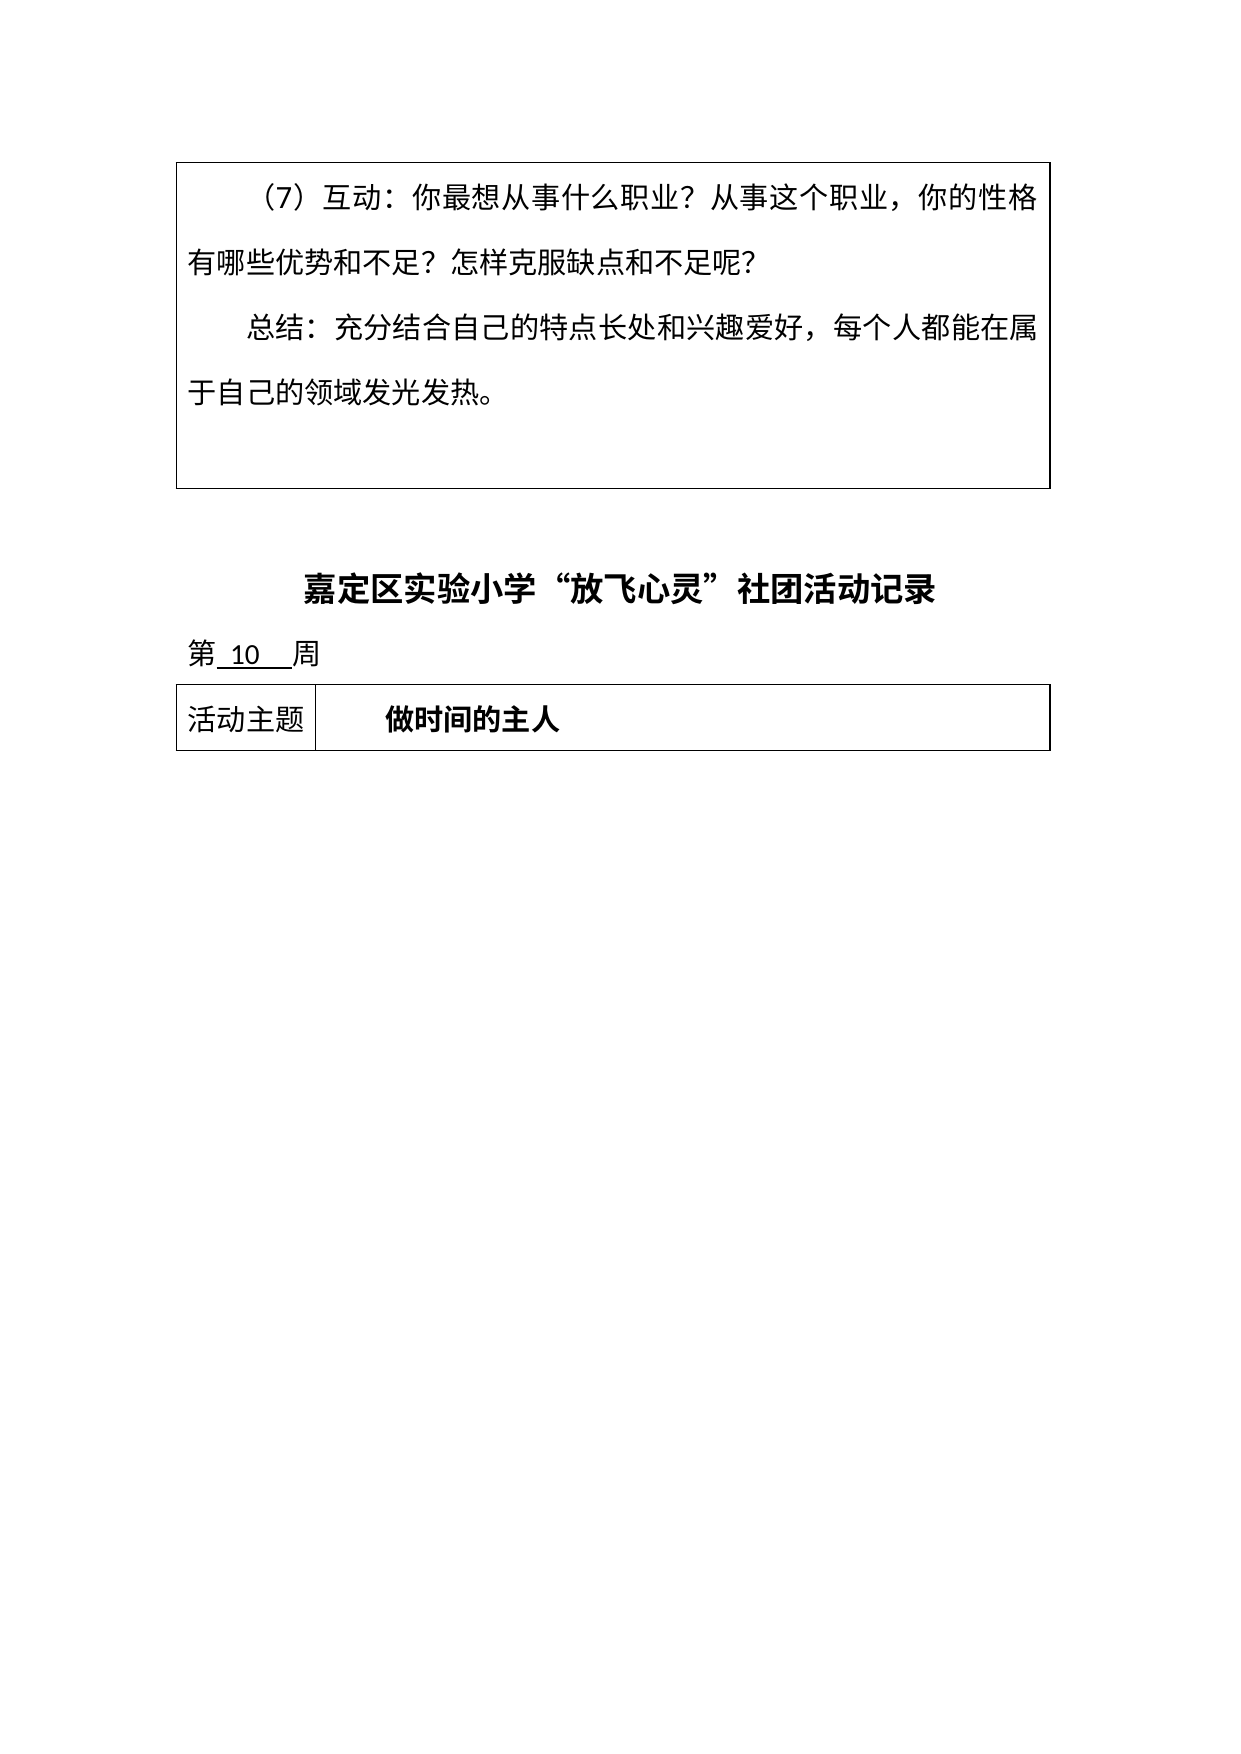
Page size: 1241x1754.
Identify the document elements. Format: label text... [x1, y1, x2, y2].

text 嘉定区实验小学“放飞心灵”社团活动记录 [187, 554, 1053, 619]
table_header 做时间的主人 [316, 685, 1049, 750]
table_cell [177, 163, 1049, 488]
text 第 10 周 [187, 619, 1053, 684]
table_header 活动主题 [177, 685, 315, 750]
